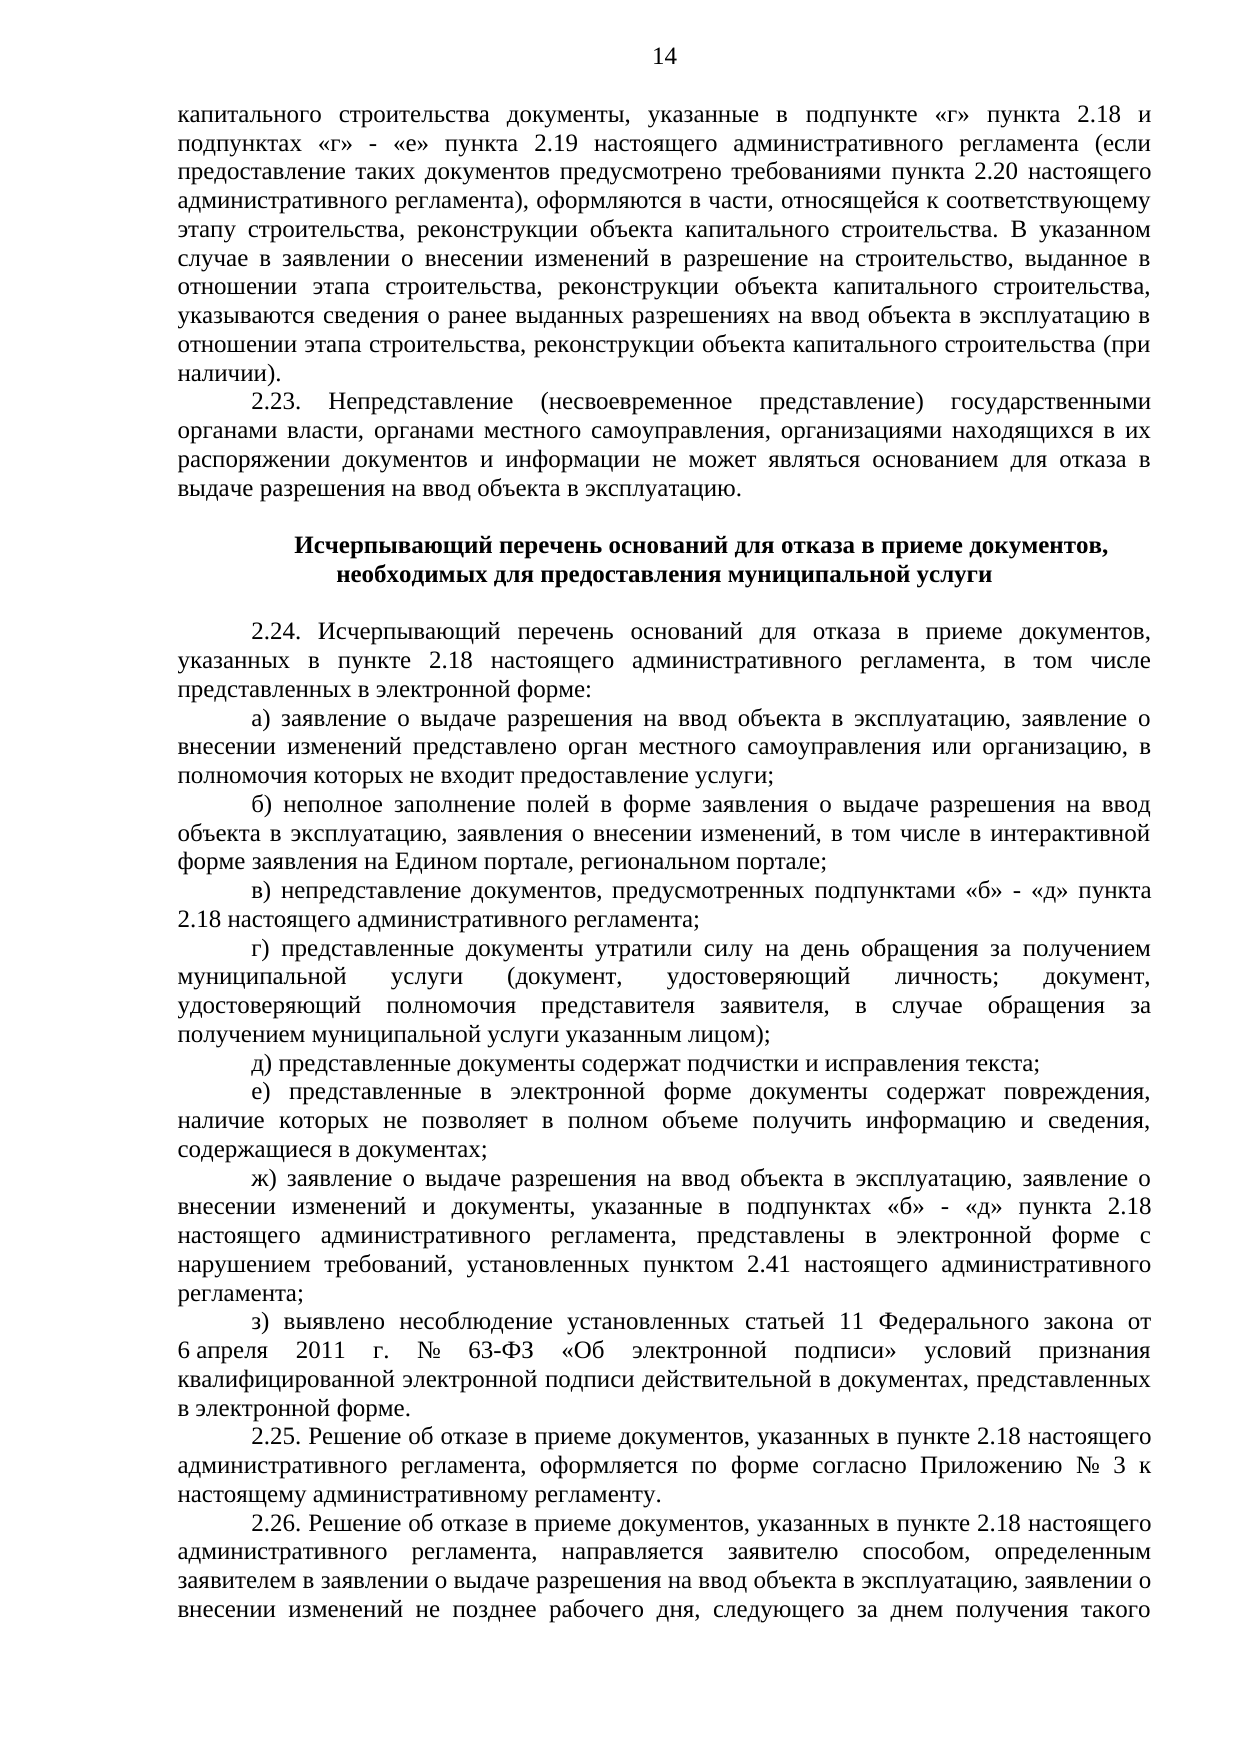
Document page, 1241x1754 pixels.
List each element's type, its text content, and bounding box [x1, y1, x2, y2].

text 2.25. Решение об отказе в приеме документов, указанных в пункте 2.18 настоящего административного регламента, оформляется по форме согласно Приложению № 3 к настоящему административному регламенту. [177, 1421, 1152, 1508]
text а) заявление о выдаче разрешения на ввод объекта в эксплуатацию, заявление о внесении изменений представлено орган местного самоуправления или организацию, в полномочия которых не входит предоставление услуги; [177, 703, 1152, 789]
text 2.24. Исчерпывающий перечень оснований для отказа в приеме документов, указанных в пункте 2.18 настоящего административного регламента, в том числе представленных в электронной форме: [177, 616, 1152, 703]
text г) представленные документы утратили силу на день обращения за получением муниципальной услуги (документ, удостоверяющий личность; документ, удостоверяющий полномочия представителя заявителя, в случае обращения за получением муниципальной услуги указанным лицом); [177, 933, 1152, 1048]
text ж) заявление о выдаче разрешения на ввод объекта в эксплуатацию, заявление о внесении изменений и документы, указанные в подпунктах «б» - «д» пункта 2.18 настоящего административного регламента, представлены в электронной форме с нарушением требований, установленных пунктом 2.41 настоящего административного регламента; [177, 1163, 1152, 1306]
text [177, 99, 1152, 386]
text 2.23. Непредставление (несвоевременное представление) государственными органами власти, органами местного самоуправления, организациями находящихся в их распоряжении документов и информации не может являться основанием для отказа в выдаче разрешения на ввод объекта в эксплуатацию. [177, 386, 1152, 501]
text з) выявлено несоблюдение установленных статьей 11 Федерального закона от 6 апреля 2011 г. № 63-ФЗ «Об электронной подписи» условий признания квалифицированной электронной подписи действительной в документах, представленных в электронной форме. [177, 1306, 1152, 1421]
text е) представленные в электронной форме документы содержат повреждения, наличие которых не позволяет в полном объеме получить информацию и сведения, содержащиеся в документах; [177, 1076, 1152, 1163]
text д) представленные документы содержат подчистки и исправления текста; [177, 1048, 1152, 1076]
text в) непредставление документов, предусмотренных подпунктами «б» - «д» пункта 2.18 настоящего административного регламента; [177, 875, 1152, 933]
text б) неполное заполнение полей в форме заявления о выдаче разрешения на ввод объекта в эксплуатацию, заявления о внесении изменений, в том числе в интерактивной форме заявления на Едином портале, региональном портале; [177, 789, 1152, 875]
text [177, 1508, 1152, 1623]
text Исчерпывающий перечень оснований для отказа в приеме документов, необходимых для предоставления муниципальной услуги [177, 530, 1152, 588]
